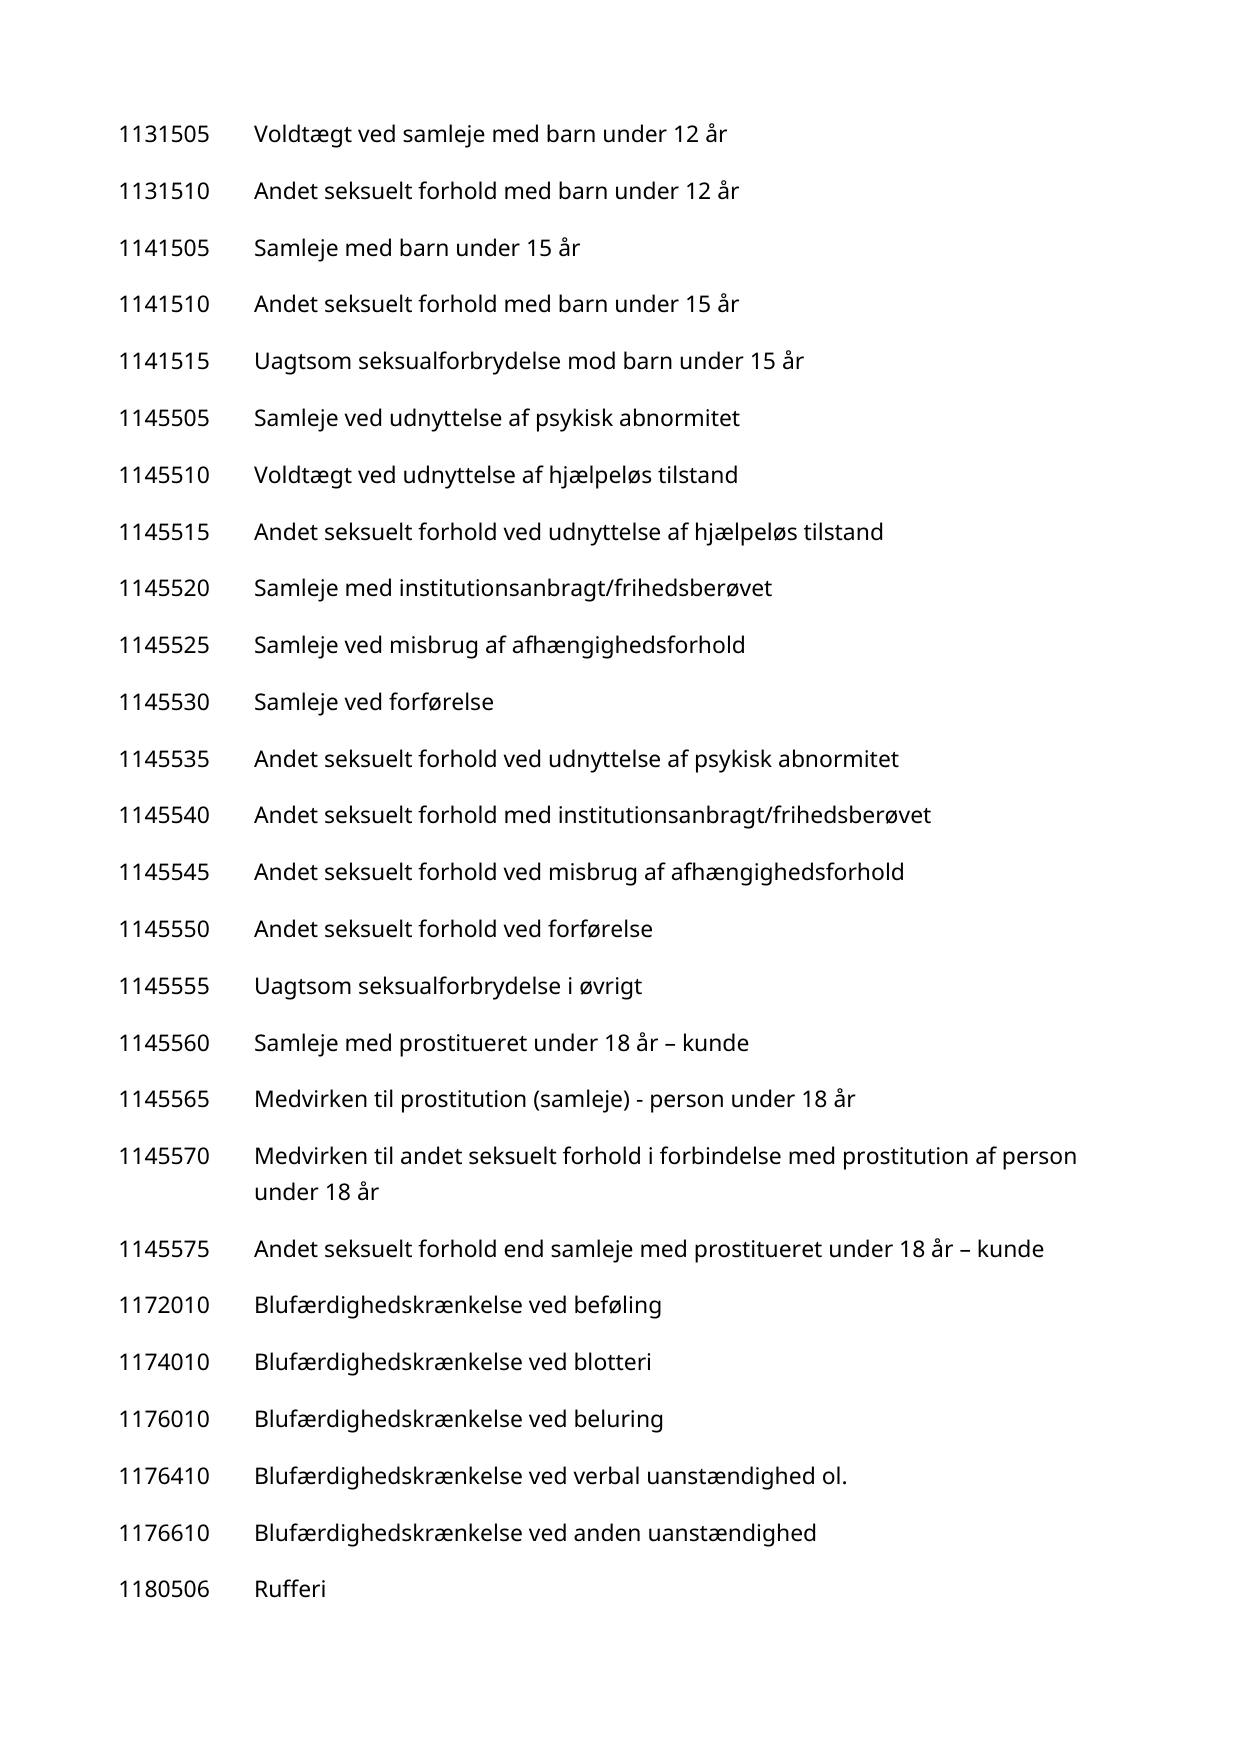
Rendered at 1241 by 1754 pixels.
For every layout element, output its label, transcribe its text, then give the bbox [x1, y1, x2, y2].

text 1145530 Samleje ved forførelse [118, 686, 1122, 717]
text 1145535 Andet seksuelt forhold ved udnyttelse af psykisk abnormitet [118, 743, 1122, 774]
text 1131505 Voldtægt ved samleje med barn under 12 år [118, 118, 1122, 149]
text 1141505 Samleje med barn under 15 år [118, 232, 1122, 263]
text 1145555 Uagtsom seksualforbrydelse i øvrigt [118, 970, 1122, 1001]
text 1145505 Samleje ved udnyttelse af psykisk abnormitet [118, 402, 1122, 433]
text 1131510 Andet seksuelt forhold med barn under 12 år [118, 175, 1122, 206]
text 1145515 Andet seksuelt forhold ved udnyttelse af hjælpeløs tilstand [118, 516, 1122, 547]
text 1141515 Uagtsom seksualforbrydelse mod barn under 15 år [118, 345, 1122, 376]
text 1145570 Medvirken til andet seksuelt forhold i forbindelse med prostitution af person under 18 år [118, 1140, 1122, 1207]
text 1176610 Blufærdighedskrænkelse ved anden uanstændighed [118, 1517, 1122, 1548]
text 1174010 Blufærdighedskrænkelse ved blotteri [118, 1346, 1122, 1377]
text 1145565 Medvirken til prostitution (samleje) - person under 18 år [118, 1083, 1122, 1114]
text 1145510 Voldtægt ved udnyttelse af hjælpeløs tilstand [118, 459, 1122, 490]
text 1145550 Andet seksuelt forhold ved forførelse [118, 913, 1122, 944]
text 1145520 Samleje med institutionsanbragt/frihedsberøvet [118, 572, 1122, 603]
text 1176410 Blufærdighedskrænkelse ved verbal uanstændighed ol. [118, 1460, 1122, 1491]
text 1145525 Samleje ved misbrug af afhængighedsforhold [118, 629, 1122, 660]
text 1145560 Samleje med prostitueret under 18 år – kunde [118, 1026, 1122, 1058]
text 1180506 Rufferi [118, 1573, 1122, 1604]
text 1176010 Blufærdighedskrænkelse ved beluring [118, 1403, 1122, 1434]
text 1145545 Andet seksuelt forhold ved misbrug af afhængighedsforhold [118, 856, 1122, 887]
text 1145540 Andet seksuelt forhold med institutionsanbragt/frihedsberøvet [118, 799, 1122, 831]
text 1145575 Andet seksuelt forhold end samleje med prostitueret under 18 år – kunde [118, 1233, 1122, 1264]
text 1172010 Blufærdighedskrænkelse ved beføling [118, 1289, 1122, 1321]
text 1141510 Andet seksuelt forhold med barn under 15 år [118, 288, 1122, 320]
